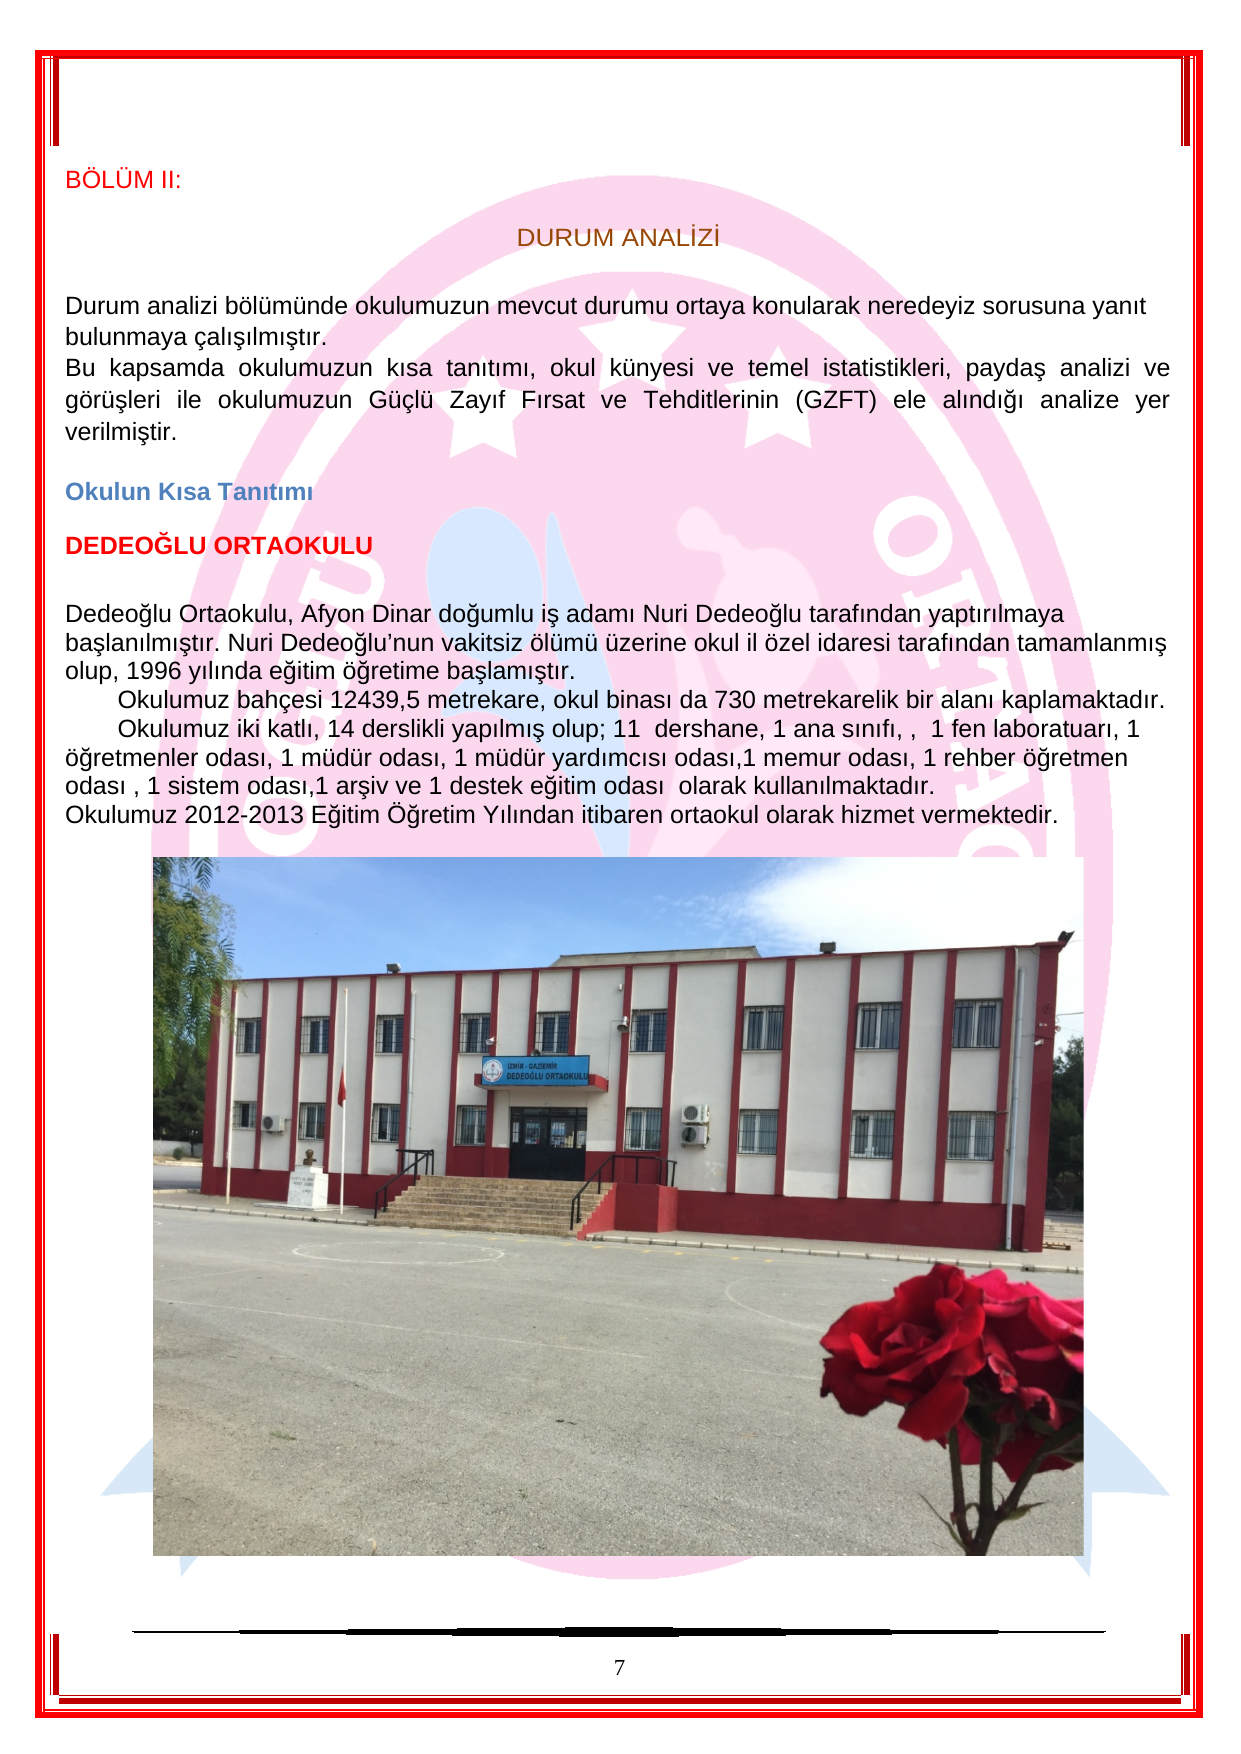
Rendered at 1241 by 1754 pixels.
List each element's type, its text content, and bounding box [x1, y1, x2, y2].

text Bu kapsamda okulumuzun kısa tanıtımı, okul künyesi ve temel istatistikleri, paydaş analizi ve görüşleri ile okulumuzun Güçlü Zayıf Fırsat ve Tehditlerinin (GZFT) ele alındığı analize yer verilmiştir. [65, 353, 1172, 445]
picture [153, 857, 1084, 1556]
text DEDEOĞLU ORTAOKULU [65, 531, 1172, 559]
text Okulumuz bahçesi 12439,5 metrekare, okul binası da 730 metrekarelik bir alanı kaplamaktadır. [65, 685, 1172, 714]
text BÖLÜM II: [65, 164, 1172, 193]
text Dedeoğlu Ortaokulu, Afyon Dinar doğumlu iş adamı Nuri Dedeoğlu tarafından yaptırılmaya başlanılmıştır. Nuri Dedeoğlu’nun vakitsiz ölümü üzerine okul il özel idaresi tarafından tamamlanmış olup, 1996 yılında eğitim öğretime başlamıştır. [65, 599, 1172, 685]
text Durum analizi bölümünde okulumuzun mevcut durumu ortaya konularak neredeyiz sorusuna yanıt bulunmaya çalışılmıştır. [65, 291, 1172, 351]
text Okulumuz iki katlı, 14 derslikli yapılmış olup; 11 dershane, 1 ana sınıfı, , 1 fen laboratuarı, 1 öğretmenler odası, 1 müdür odası, 1 müdür yardımcısı odası,1 memur odası, 1 rehber öğretmen odası , 1 sistem odası,1 arşiv ve 1 destek eğitim odası olarak kullanılmaktadır. [65, 714, 1172, 800]
text Okulumuz 2012-2013 Eğitim Öğretim Yılından itibaren ortaokul olarak hizmet vermektedir. [65, 800, 1172, 829]
text DURUM ANALİZİ [65, 223, 1172, 252]
subtitle Okulun Kısa Tanıtımı [65, 477, 1172, 506]
